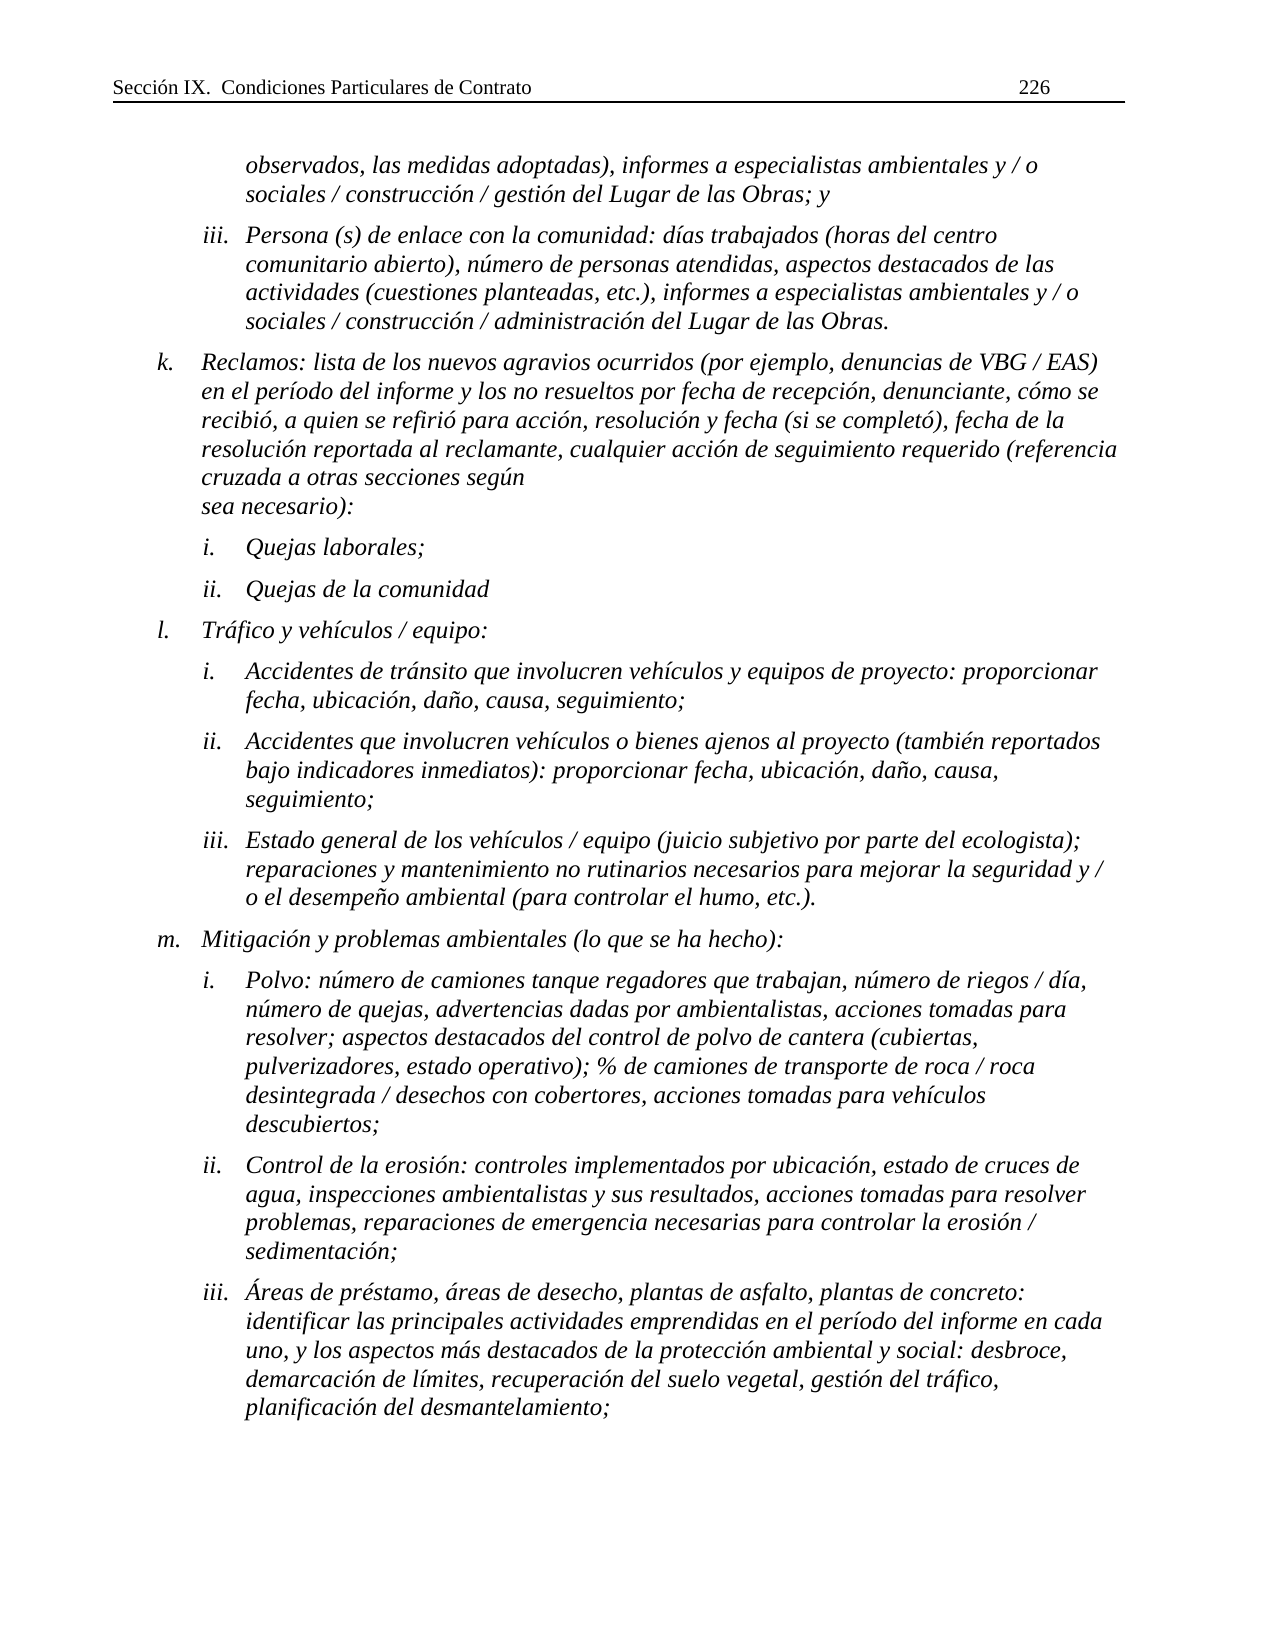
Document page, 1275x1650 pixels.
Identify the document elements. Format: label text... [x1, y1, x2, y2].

text k. Reclamos: lista de los nuevos agravios ocurridos (por ejemplo, denuncias de VBG / EAS) en el período del informe y los no resueltos por fecha de recepción, denunciante, cómo se recibió, a quien se refirió para acción, resolución y fecha (si se completó), fecha de la resolución reportada al reclamante, cualquier acción de seguimiento requerido (referencia cruzada a otras secciones según sea necesario): [157, 347, 1123, 520]
text i. Polvo: número de camiones tanque regadores que trabajan, número de riegos / día, número de quejas, advertencias dadas por ambientalistas, acciones tomadas para resolver; aspectos destacados del control de polvo de cantera (cubiertas, pulverizadores, estado operativo); % de camiones de transporte de roca / roca desintegrada / desechos con cobertores, acciones tomadas para vehículos descubiertos; [202, 965, 1123, 1137]
text iii. Persona (s) de enlace con la comunidad: días trabajados (horas del centro comunitario abierto), número de personas atendidas, aspectos destacados de las actividades (cuestiones planteadas, etc.), informes a especialistas ambientales y / o sociales / construcción / administración del Lugar de las Obras. [202, 220, 1123, 335]
text iii. Estado general de los vehículos / equipo (juicio subjetivo por parte del ecologista); reparaciones y mantenimiento no rutinarios necesarios para mejorar la seguridad y / o el desempeño ambiental (para controlar el humo, etc.). [202, 825, 1123, 911]
text l. Tráfico y vehículos / equipo: [157, 615, 1123, 644]
text i. Quejas laborales; [202, 532, 1123, 561]
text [202, 150, 1123, 207]
text ii. Quejas de la comunidad [202, 574, 1123, 602]
text ii. Control de la erosión: controles implementados por ubicación, estado de cruces de agua, inspecciones ambientalistas y sus resultados, acciones tomadas para resolver problemas, reparaciones de emergencia necesarias para controlar la erosión / sedimentación; [202, 1150, 1123, 1265]
text i. Accidentes de tránsito que involucren vehículos y equipos de proyecto: proporcionar fecha, ubicación, daño, causa, seguimiento; [202, 656, 1123, 714]
text m. Mitigación y problemas ambientales (lo que se ha hecho): [157, 924, 1123, 952]
text iii. Áreas de préstamo, áreas de desecho, plantas de asfalto, plantas de concreto: identificar las principales actividades emprendidas en el período del informe en cada uno, y los aspectos más destacados de la protección ambiental y social: desbroce, demarcación de límites, recuperación del suelo vegetal, gestión del tráfico, planificación del desmantelamiento; [202, 1277, 1123, 1421]
text ii. Accidentes que involucren vehículos o bienes ajenos al proyecto (también reportados bajo indicadores inmediatos): proporcionar fecha, ubicación, daño, causa, seguimiento; [202, 726, 1123, 812]
